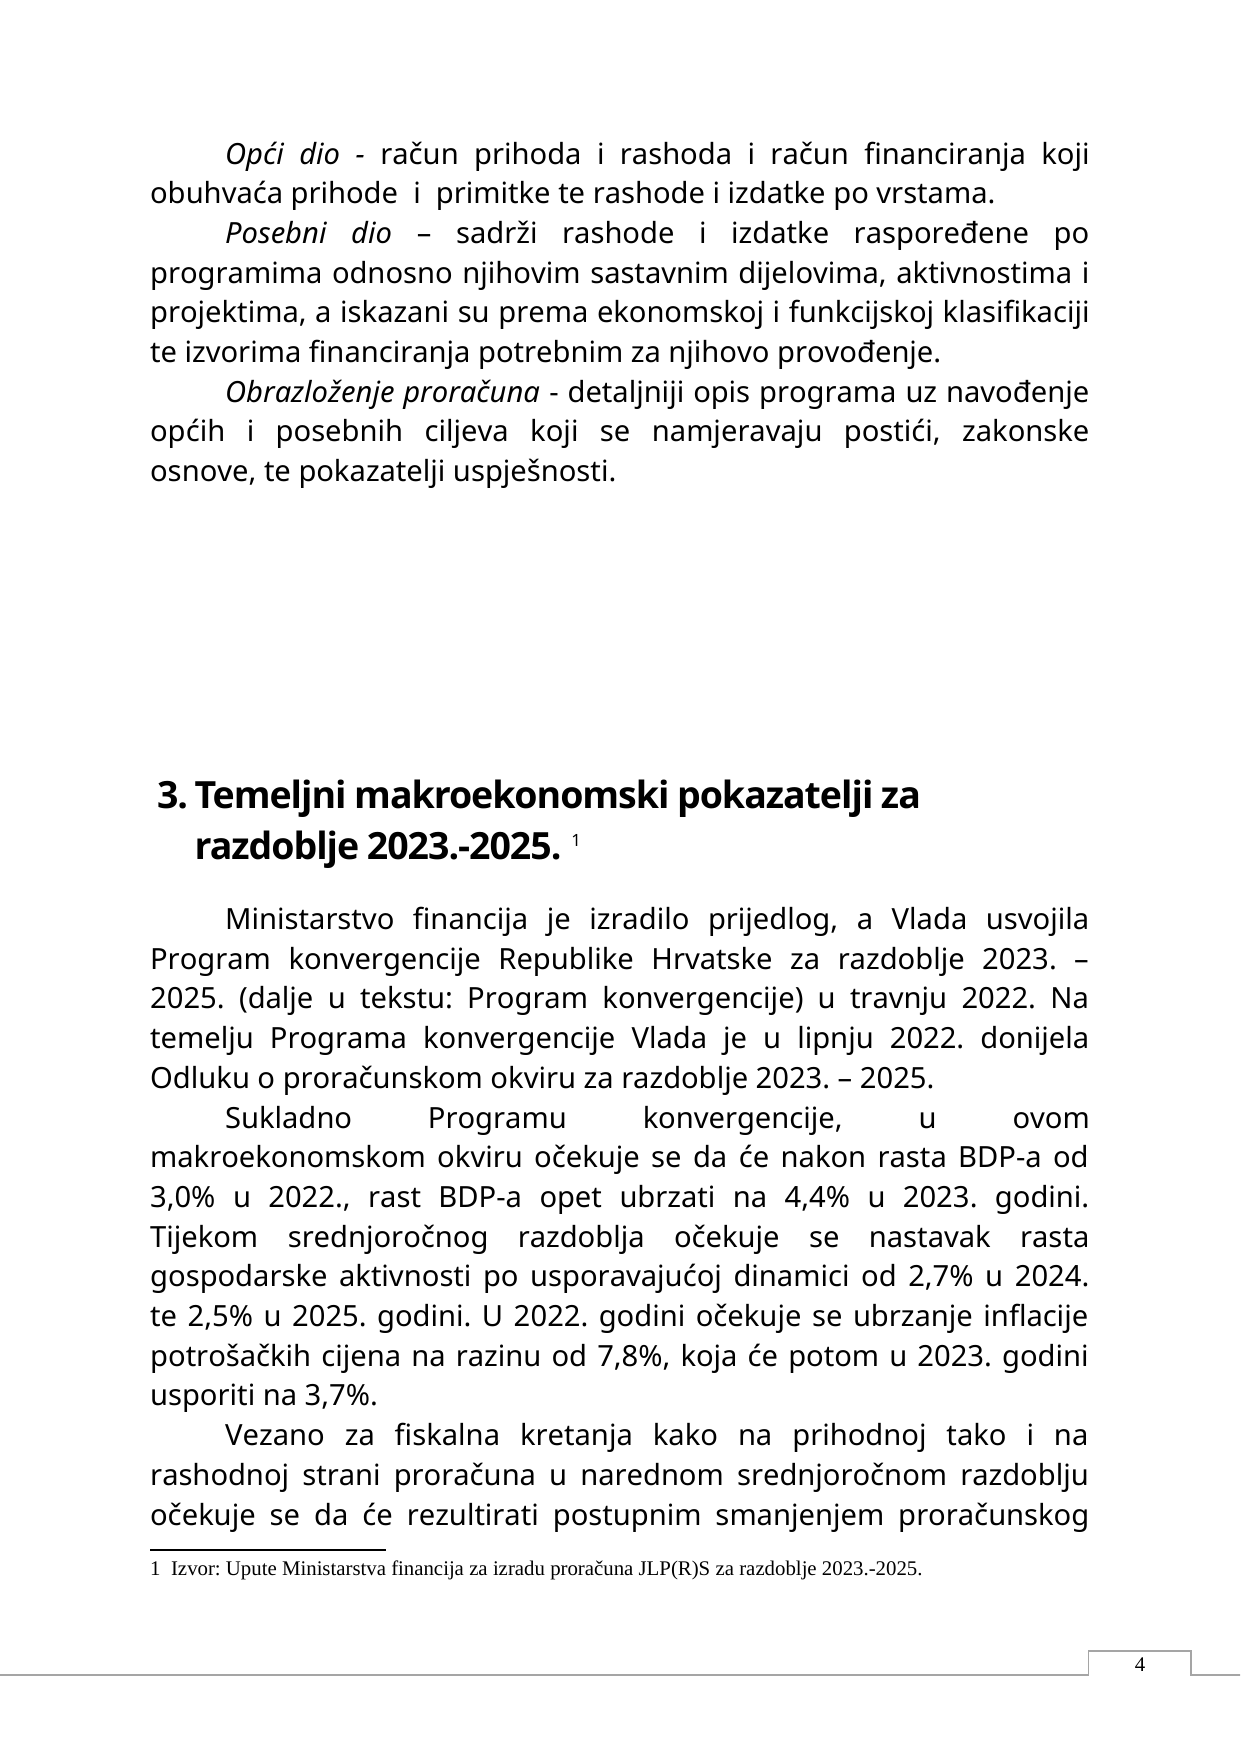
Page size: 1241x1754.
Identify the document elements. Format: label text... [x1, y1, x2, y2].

title Temeljni makroekonomski pokazatelji za razdoblje 2023.-2025. [157, 768, 1090, 870]
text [150, 1414, 1090, 1533]
text Obrazloženje proračuna - detaljniji opis programa uz navođenje općih i posebnih ciljeva koji se namjeravaju postići, zakonske osnove, te pokazatelji uspješnosti. [150, 371, 1090, 490]
text Ministarstvo financija je izradilo prijedlog, a Vlada usvojila Program konvergencije Republike Hrvatske za razdoblje 2023. – 2025. (dalje u tekstu: Program konvergencije) u travnju 2022. Na temelju Programa konvergencije Vlada je u lipnju 2022. donijela Odluku o proračunskom okviru za razdoblje 2023. – 2025. [150, 898, 1090, 1097]
text Posebni dio – sadrži rashode i izdatke raspoređene po programima odnosno njihovim sastavnim dijelovima, aktivnostima i projektima, a iskazani su prema ekonomskoj i funkcijskoj klasifikaciji te izvorima financiranja potrebnim za njihovo provođenje. [150, 212, 1090, 371]
text Opći dio - račun prihoda i rashoda i račun financiranja koji obuhvaća prihode i primitke te rashode i izdatke po vrstama. [150, 133, 1090, 212]
text Sukladno Programu konvergencije, u ovom makroekonomskom okviru očekuje se da će nakon rasta BDP-a od 3,0% u 2022., rast BDP-a opet ubrzati na 4,4% u 2023. godini. Tijekom srednjoročnog razdoblja očekuje se nastavak rasta gospodarske aktivnosti po usporavajućoj dinamici od 2,7% u 2024. te 2,5% u 2025. godini. U 2022. godini očekuje se ubrzanje inflacije potrošačkih cijena na razinu od 7,8%, koja će potom u 2023. godini usporiti na 3,7%. [150, 1097, 1090, 1414]
